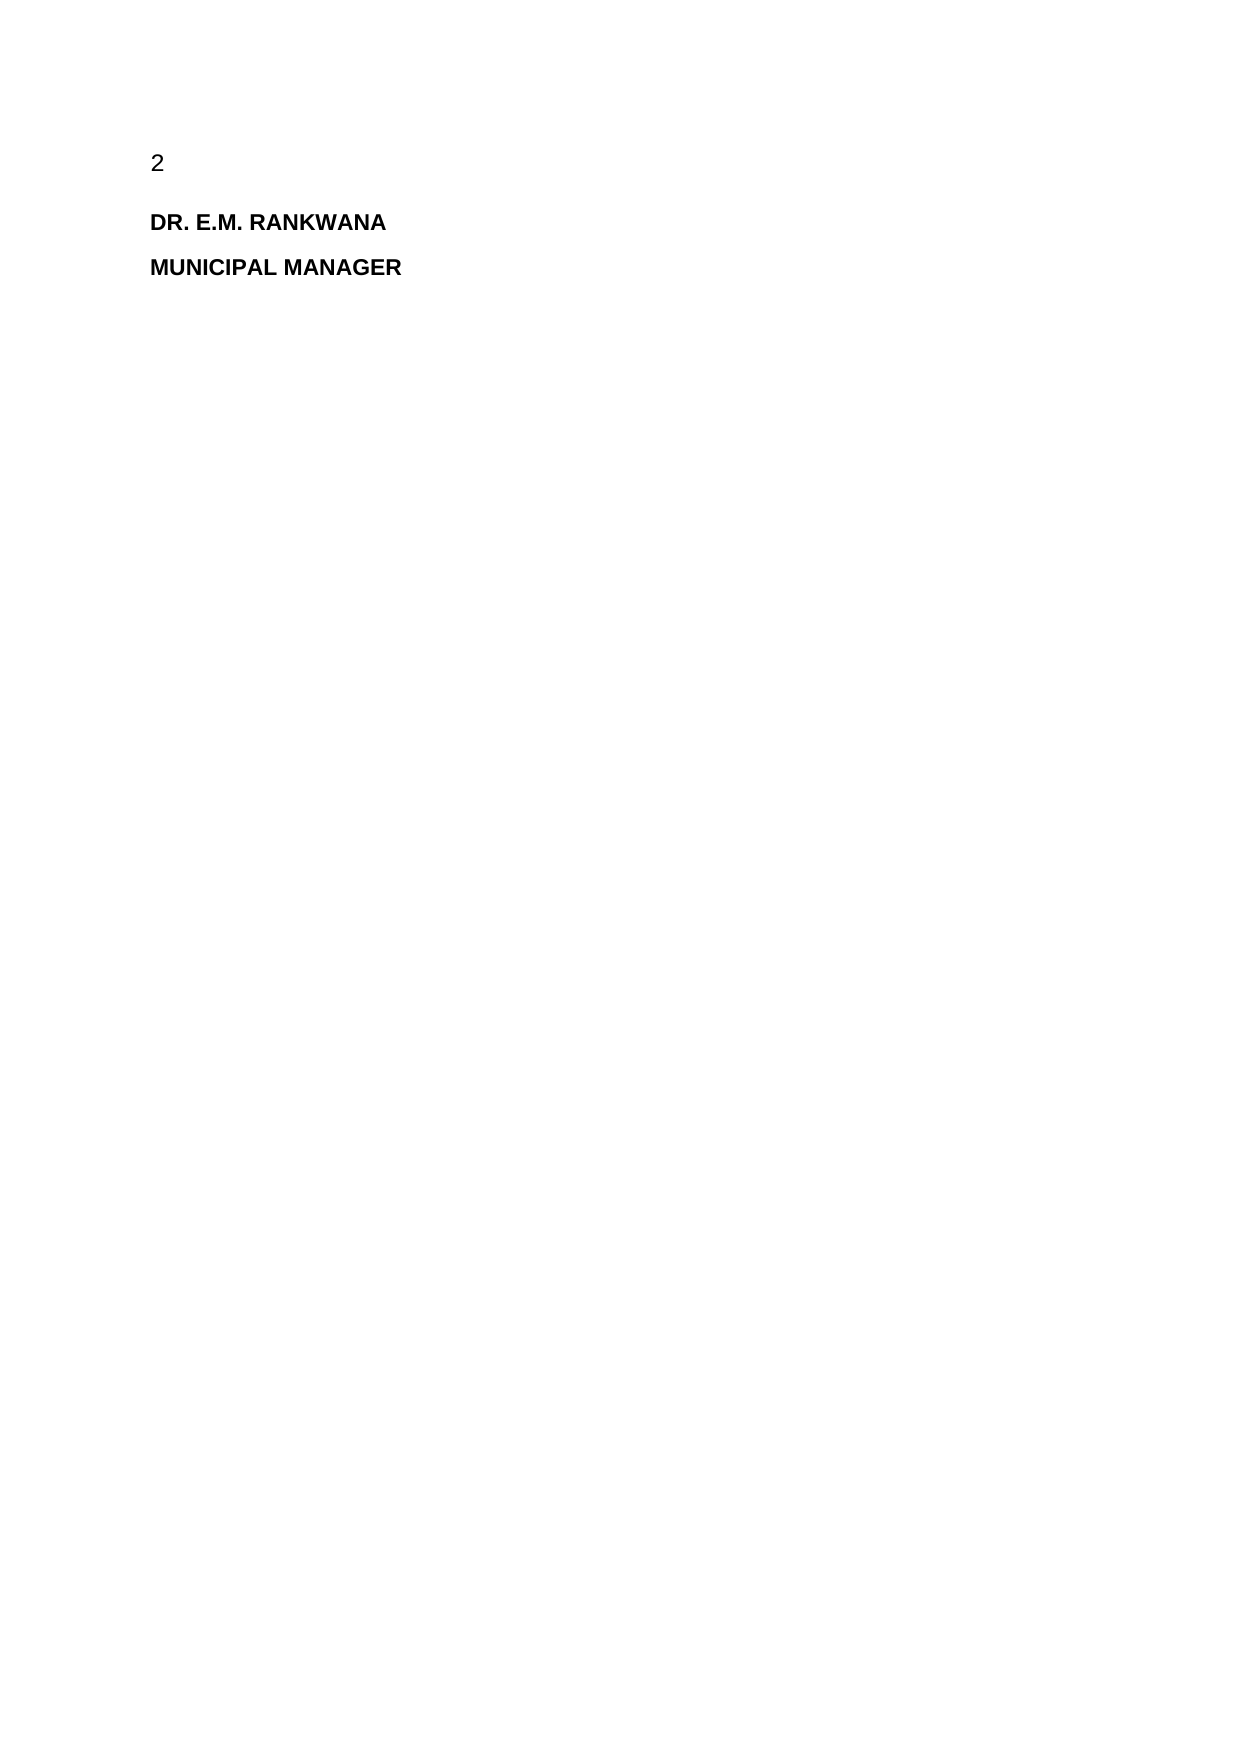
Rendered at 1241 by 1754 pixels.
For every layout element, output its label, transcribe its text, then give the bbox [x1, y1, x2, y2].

text DR. E.M. RANKWANA [150, 178, 1152, 235]
text MUNICIPAL MANAGER [150, 254, 1152, 280]
